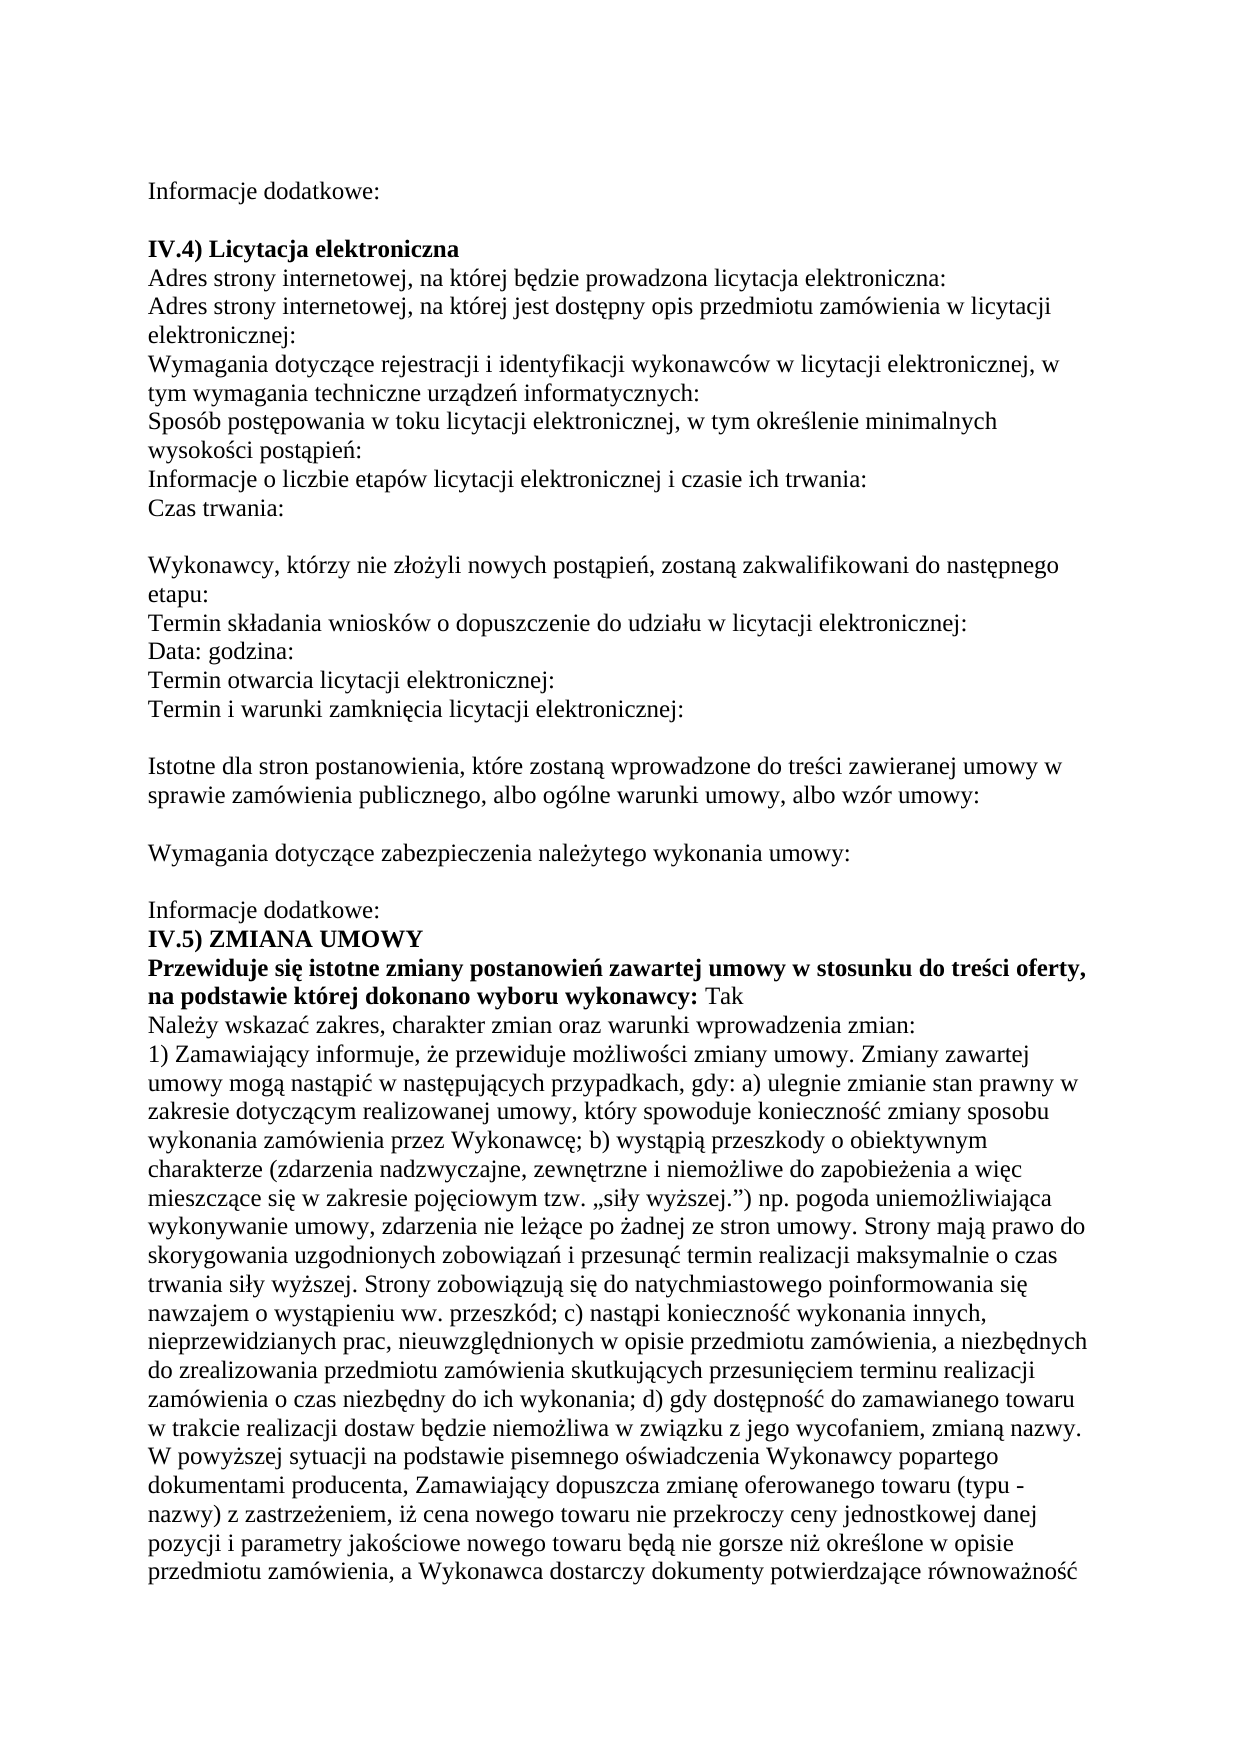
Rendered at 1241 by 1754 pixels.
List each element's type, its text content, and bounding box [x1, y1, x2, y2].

text Adres strony internetowej, na której jest dostępny opis przedmiotu zamówienia w licytacji elektronicznej: [148, 291, 1093, 349]
text Termin składania wniosków o dopuszczenie do udziału w licytacji elektronicznej: Data: godzina: Termin otwarcia licytacji elektronicznej: [148, 608, 1093, 694]
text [148, 148, 1093, 291]
text Istotne dla stron postanowienia, które zostaną wprowadzone do treści zawieranej umowy w sprawie zamówienia publicznego, albo ogólne warunki umowy, albo wzór umowy: [148, 723, 1093, 809]
text Wymagania dotyczące rejestracji i identyfikacji wykonawców w licytacji elektronicznej, w tym wymagania techniczne urządzeń informatycznych: [148, 349, 1093, 406]
text Informacje dodatkowe: [148, 866, 1093, 924]
text Informacje o liczbie etapów licytacji elektronicznej i czasie ich trwania: [148, 464, 1093, 493]
text Wymagania dotyczące zabezpieczenia należytego wykonania umowy: [148, 809, 1093, 866]
text Termin i warunki zamknięcia licytacji elektronicznej: [148, 694, 1093, 723]
text Czas trwania: Wykonawcy, którzy nie złożyli nowych postąpień, zostaną zakwalifikowani do następnego etapu: [148, 493, 1093, 608]
text Sposób postępowania w toku licytacji elektronicznej, w tym określenie minimalnych wysokości postąpień: [148, 406, 1093, 464]
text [148, 924, 1093, 1585]
